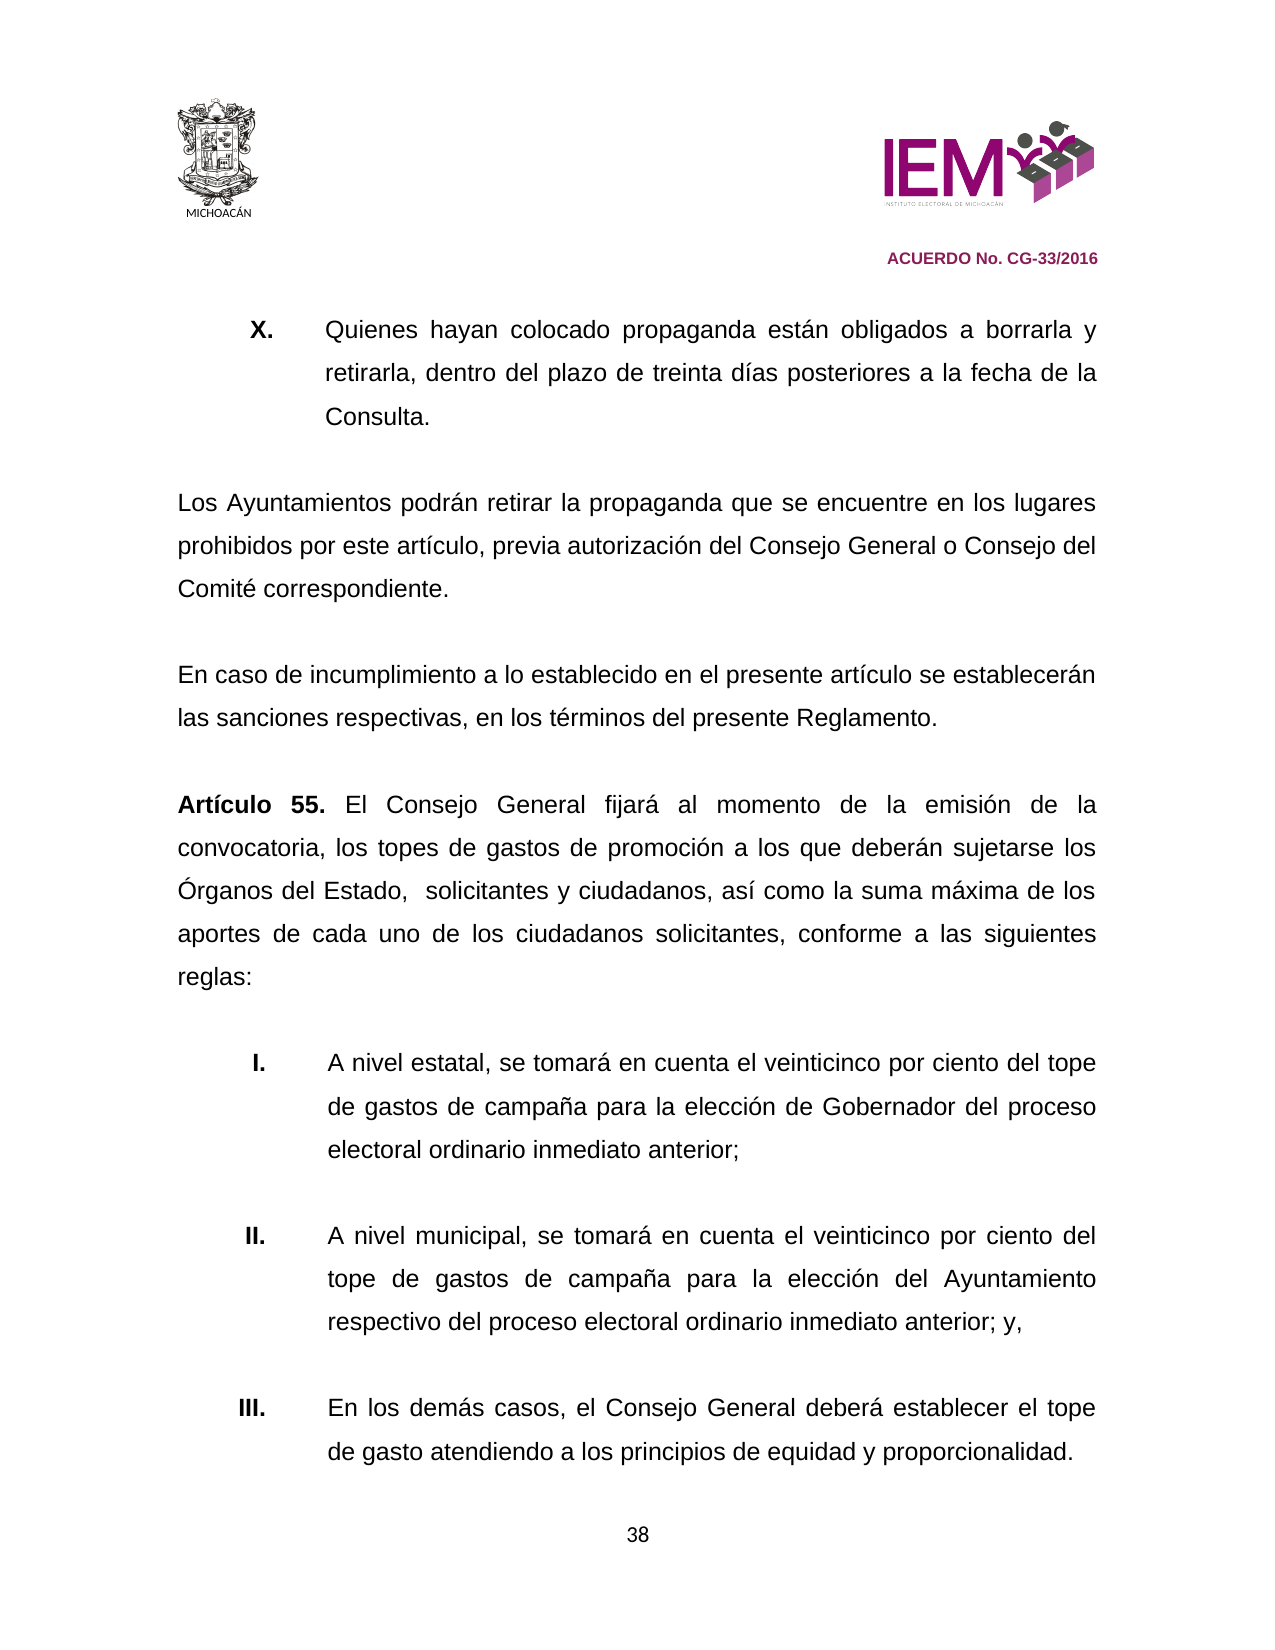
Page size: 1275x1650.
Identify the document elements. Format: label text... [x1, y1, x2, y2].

list A nivel municipal, se tomará en cuenta el veinticinco por ciento del tope de gastos de campaña para la elección del Ayuntamiento respectivo del proceso electoral ordinario inmediato anterior; y, [266, 1221, 1098, 1336]
list A nivel estatal, se tomará en cuenta el veinticinco por ciento del tope de gastos de campaña para la elección de Gobernador del proceso electoral ordinario inmediato anterior; [266, 1048, 1098, 1163]
text Los Ayuntamientos podrán retirar la propaganda que se encuentre en los lugares prohibidos por este artículo, previa autorización del Consejo General o Consejo del Comité correspondiente. [177, 488, 1098, 603]
picture [177, 98, 259, 206]
list Quienes hayan colocado propaganda están obligados a borrarla y retirarla, dentro del plazo de treinta días posteriores a la fecha de la Consulta. [250, 315, 1098, 430]
list En los demás casos, el Consejo General deberá establecer el tope de gasto atendiendo a los principios de equidad y proporcionalidad. [266, 1393, 1098, 1465]
picture [884, 121, 1094, 206]
text En caso de incumplimiento a lo establecido en el presente artículo se establecerán las sanciones respectivas, en los términos del presente Reglamento. [177, 660, 1098, 732]
text Artículo 55. El Consejo General fijará al momento de la emisión de la convocatoria, los topes de gastos de promoción a los que deberán sujetarse los Órganos del Estado, solicitantes y ciudadanos, así como la suma máxima de los aportes de cada uno de los ciudadanos solicitantes, conforme a las siguientes reglas: [177, 789, 1098, 991]
